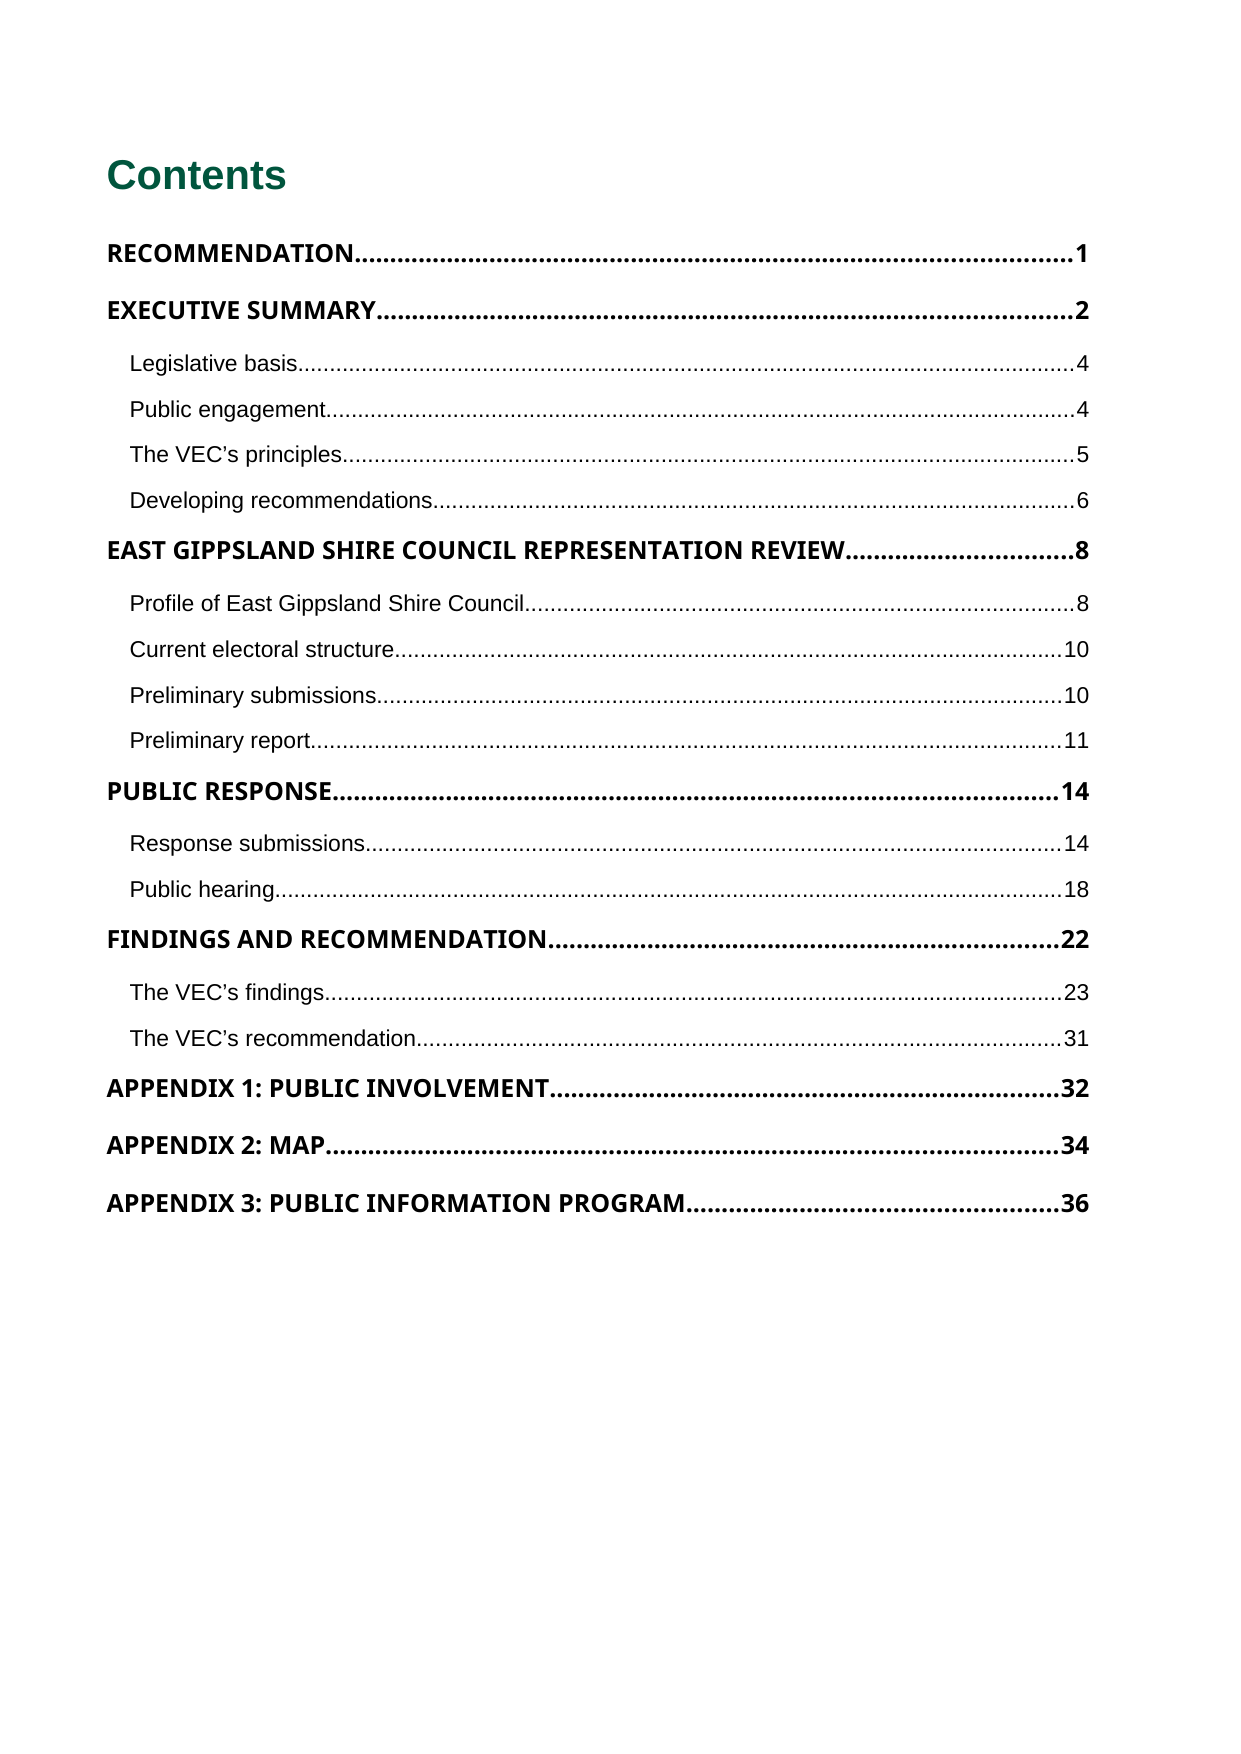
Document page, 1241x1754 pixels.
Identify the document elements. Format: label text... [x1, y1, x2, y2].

text Public engagement 4 [129, 396, 1090, 422]
text Appendix 3: Public information program 36 [106, 1185, 1090, 1219]
text Response submissions 14 [129, 830, 1090, 857]
text Public hearing 18 [129, 876, 1090, 902]
text Profile of East Gippsland Shire Council 8 [129, 590, 1090, 617]
text East Gippsland Shire Council representation review 8 [106, 533, 1090, 567]
text Findings and recommendation 22 [106, 922, 1090, 956]
text Appendix 1: Public involvement 32 [106, 1071, 1090, 1105]
text Developing recommendations 6 [129, 487, 1090, 513]
text The VEC’s findings 23 [129, 979, 1090, 1006]
subtitle Contents [106, 150, 1090, 198]
text Public response 14 [106, 773, 1090, 807]
text Recommendation 1 [106, 235, 1090, 269]
text The VEC’s principles 5 [129, 441, 1090, 468]
text Legislative basis 4 [129, 350, 1090, 376]
text Current electoral structure 10 [129, 636, 1090, 662]
text Preliminary submissions 10 [129, 682, 1090, 708]
text The VEC’s recommendation 31 [129, 1025, 1090, 1051]
text Appendix 2: Map 34 [106, 1128, 1090, 1162]
text Preliminary report 11 [129, 727, 1090, 754]
text Executive summary 2 [106, 293, 1090, 327]
